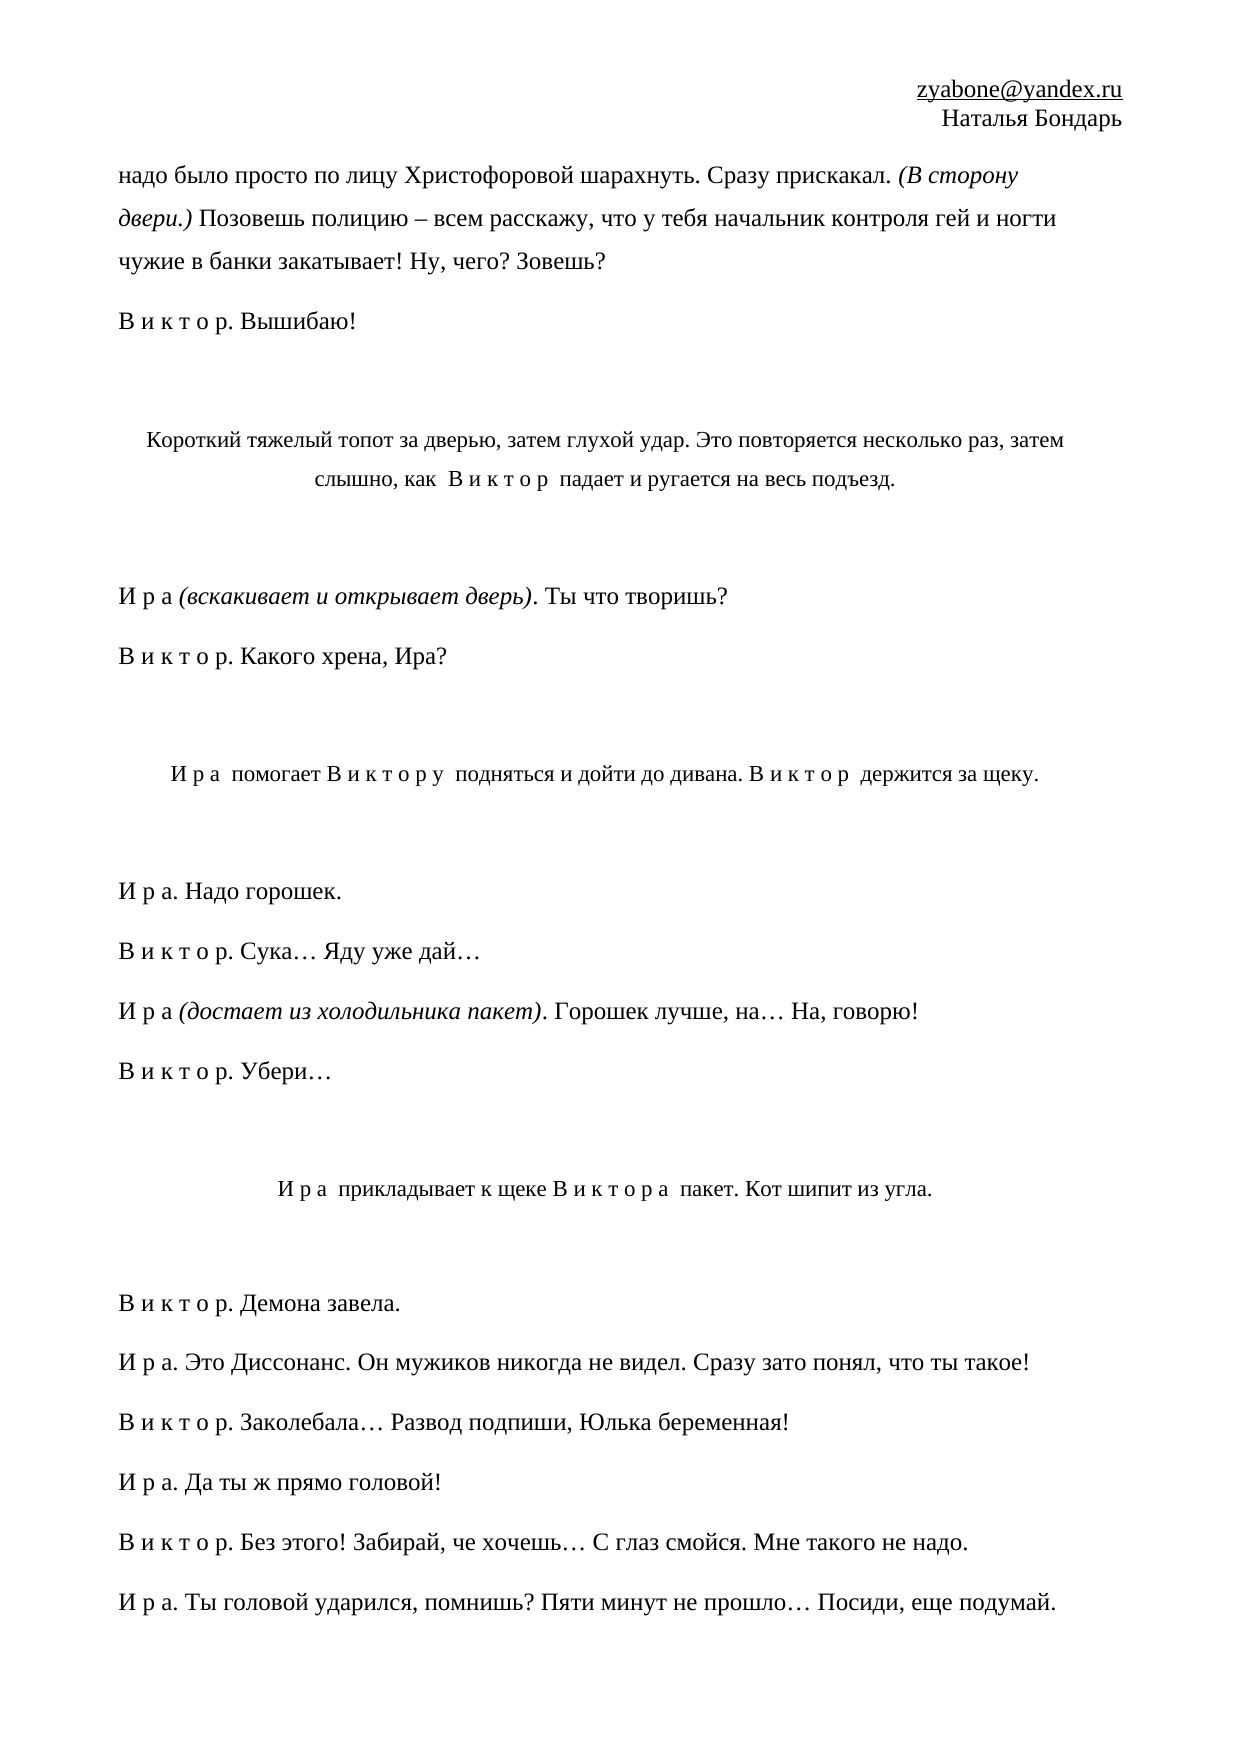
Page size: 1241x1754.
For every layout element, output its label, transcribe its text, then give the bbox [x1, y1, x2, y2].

text Короткий тяжелый топот за дверью, затем глухой удар. Это повторяется несколько раз, затем слышно, как В и к т о р падает и ругается на весь подъезд. [118, 426, 1093, 492]
text И р а. Да ты ж прямо головой! [118, 1467, 1093, 1496]
text И р а (достает из холодильника пакет). Горошек лучше, на… На, говорю! [118, 996, 1093, 1025]
text И р а. Надо горошек. [118, 876, 1093, 905]
text И р а (вскакивает и открывает дверь). Ты что творишь? [118, 581, 1093, 610]
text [118, 160, 1093, 275]
text И р а помогает В и к т о р у подняться и дойти до дивана. В и к т о р держится за щеку. [118, 761, 1093, 787]
text В и к т о р. Заколебала… Развод подпиши, Юлька беременная! [118, 1407, 1093, 1436]
text И р а. Это Диссонанс. Он мужиков никогда не видел. Сразу зато понял, что ты такое! [118, 1347, 1093, 1376]
text В и к т о р. Демона завела. [118, 1288, 1093, 1316]
text В и к т о р. Сука… Яду уже дай… [118, 936, 1093, 965]
text В и к т о р. Вышибаю! [118, 306, 1093, 335]
text В и к т о р. Какого хрена, Ира? [118, 641, 1093, 670]
text И р а. Ты головой ударился, помнишь? Пяти минут не прошло… Посиди, еще подумай. [118, 1587, 1093, 1615]
text В и к т о р. Без этого! Забирай, че хочешь… С глаз смойся. Мне такого не надо. [118, 1527, 1093, 1556]
text В и к т о р. Убери… [118, 1056, 1093, 1084]
text И р а прикладывает к щеке В и к т о р а пакет. Кот шипит из угла. [118, 1175, 1093, 1202]
